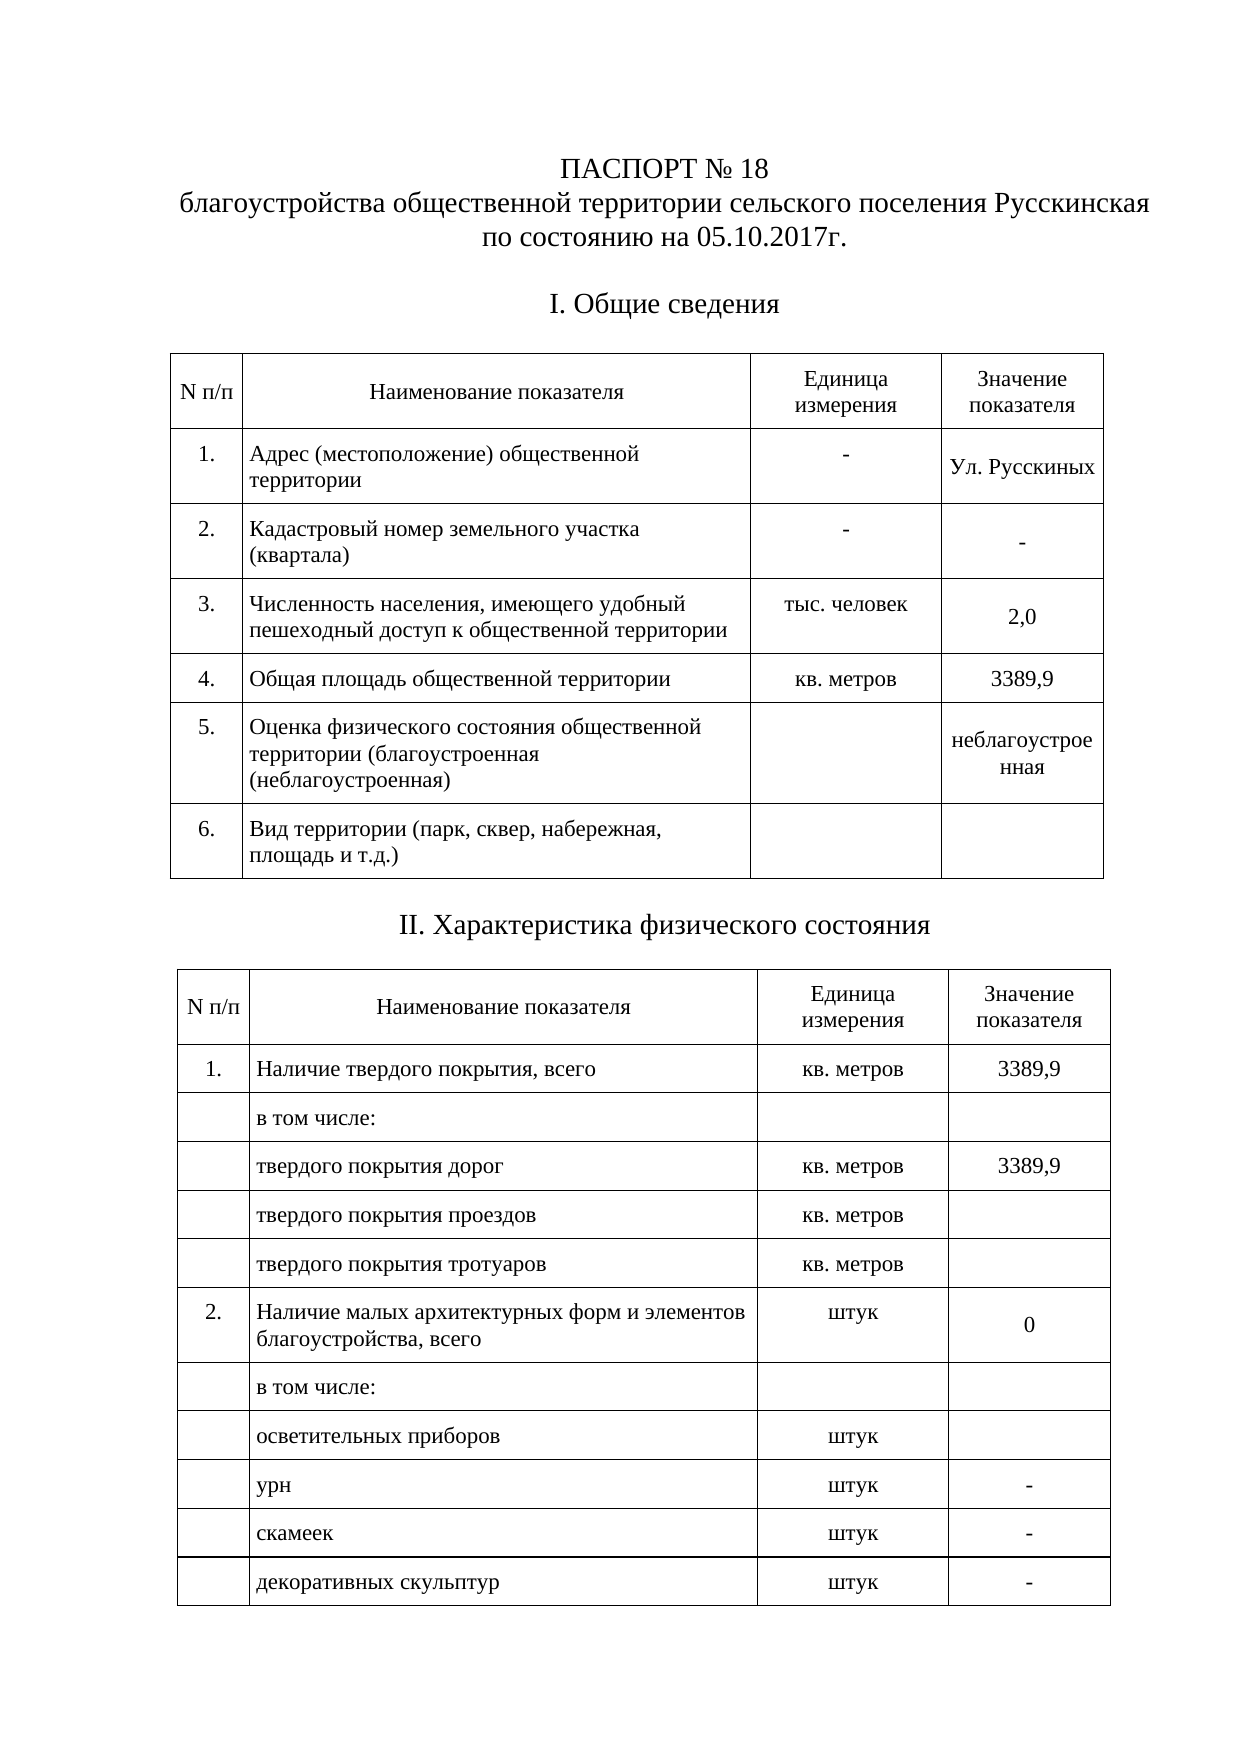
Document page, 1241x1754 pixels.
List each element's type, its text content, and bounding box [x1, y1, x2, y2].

table_cell скамеек [250, 1509, 757, 1556]
table_cell 1. [178, 1045, 249, 1092]
table_header Значение показателя [942, 354, 1103, 428]
text благоустройства общественной территории сельского поселения Русскинская по состоянию на 05.10.2017г. [177, 185, 1152, 252]
table_cell 1. [171, 429, 242, 503]
table_cell 6. [171, 804, 242, 878]
table_cell кв. метров [758, 1142, 948, 1189]
table_cell Ул. Русскиных [942, 429, 1103, 503]
table_cell [758, 1093, 948, 1141]
table_cell 5. [171, 703, 242, 803]
table_cell Общая площадь общественной территории [243, 654, 750, 702]
table_header Единица измерения [758, 970, 948, 1043]
table_cell Адрес (местоположение) общественной территории [243, 429, 750, 503]
table_cell в том числе: [250, 1093, 757, 1141]
table_header Наименование показателя [250, 970, 757, 1043]
table_cell кв. метров [758, 1045, 948, 1092]
table_cell штук [758, 1509, 948, 1556]
table_cell [949, 1191, 1110, 1238]
table_cell [758, 1363, 948, 1410]
text II. Характеристика физического состояния [177, 907, 1152, 941]
table_cell Вид территории (парк, сквер, набережная, площадь и т.д.) [243, 804, 750, 878]
table_cell - [751, 504, 941, 578]
table_cell [178, 1093, 249, 1141]
table_cell Кадастровый номер земельного участка (квартала) [243, 504, 750, 578]
table_header Значение показателя [949, 970, 1110, 1043]
table_cell - [949, 1509, 1110, 1556]
table_cell 3389,9 [949, 1142, 1110, 1189]
table_cell [949, 1093, 1110, 1141]
table_header Единица измерения [751, 354, 941, 428]
table_cell - [949, 1558, 1110, 1605]
table_cell [942, 804, 1103, 878]
table_cell [949, 1239, 1110, 1287]
table_cell кв. метров [751, 654, 941, 702]
table_cell [949, 1411, 1110, 1459]
table_cell 2,0 [942, 579, 1103, 653]
table_cell 3. [171, 579, 242, 653]
table_cell 2. [178, 1288, 249, 1362]
table_cell Наличие твердого покрытия, всего [250, 1045, 757, 1092]
table_cell штук [758, 1558, 948, 1605]
table_cell твердого покрытия тротуаров [250, 1239, 757, 1287]
table_cell неблагоустроенная [942, 703, 1103, 803]
table_header N п/п [178, 970, 249, 1043]
table_cell [949, 1363, 1110, 1410]
table_cell твердого покрытия проездов [250, 1191, 757, 1238]
table_cell декоративных скульптур [250, 1558, 757, 1605]
table_header N п/п [171, 354, 242, 428]
table_cell [178, 1363, 249, 1410]
table_cell 3389,9 [942, 654, 1103, 702]
table_cell тыс. человек [751, 579, 941, 653]
table_cell осветительных приборов [250, 1411, 757, 1459]
table_cell кв. метров [758, 1239, 948, 1287]
table_cell [178, 1411, 249, 1459]
table_header Наименование показателя [243, 354, 750, 428]
table_cell [178, 1509, 249, 1556]
table_cell твердого покрытия дорог [250, 1142, 757, 1189]
table_cell урн [250, 1460, 757, 1508]
table_cell штук [758, 1460, 948, 1508]
table_cell [178, 1191, 249, 1238]
table_cell [178, 1460, 249, 1508]
table_cell - [949, 1460, 1110, 1508]
table_cell [178, 1239, 249, 1287]
table_cell штук [758, 1411, 948, 1459]
table_cell Численность населения, имеющего удобный пешеходный доступ к общественной территории [243, 579, 750, 653]
table_cell Оценка физического состояния общественной территории (благоустроенная (неблагоустроенная) [243, 703, 750, 803]
table_cell 0 [949, 1288, 1110, 1362]
text I. Общие сведения [177, 286, 1152, 319]
table_cell кв. метров [758, 1191, 948, 1238]
table_cell 2. [171, 504, 242, 578]
table_cell [178, 1558, 249, 1605]
table_cell 3389,9 [949, 1045, 1110, 1092]
table_cell - [942, 504, 1103, 578]
text ПАСПОРТ № 18 [177, 152, 1152, 185]
table_cell [178, 1142, 249, 1189]
table_cell 4. [171, 654, 242, 702]
table_cell [751, 804, 941, 878]
table_cell Наличие малых архитектурных форм и элементов благоустройства, всего [250, 1288, 757, 1362]
table_cell - [751, 429, 941, 503]
table_cell в том числе: [250, 1363, 757, 1410]
table_cell [751, 703, 941, 803]
table_cell штук [758, 1288, 948, 1362]
